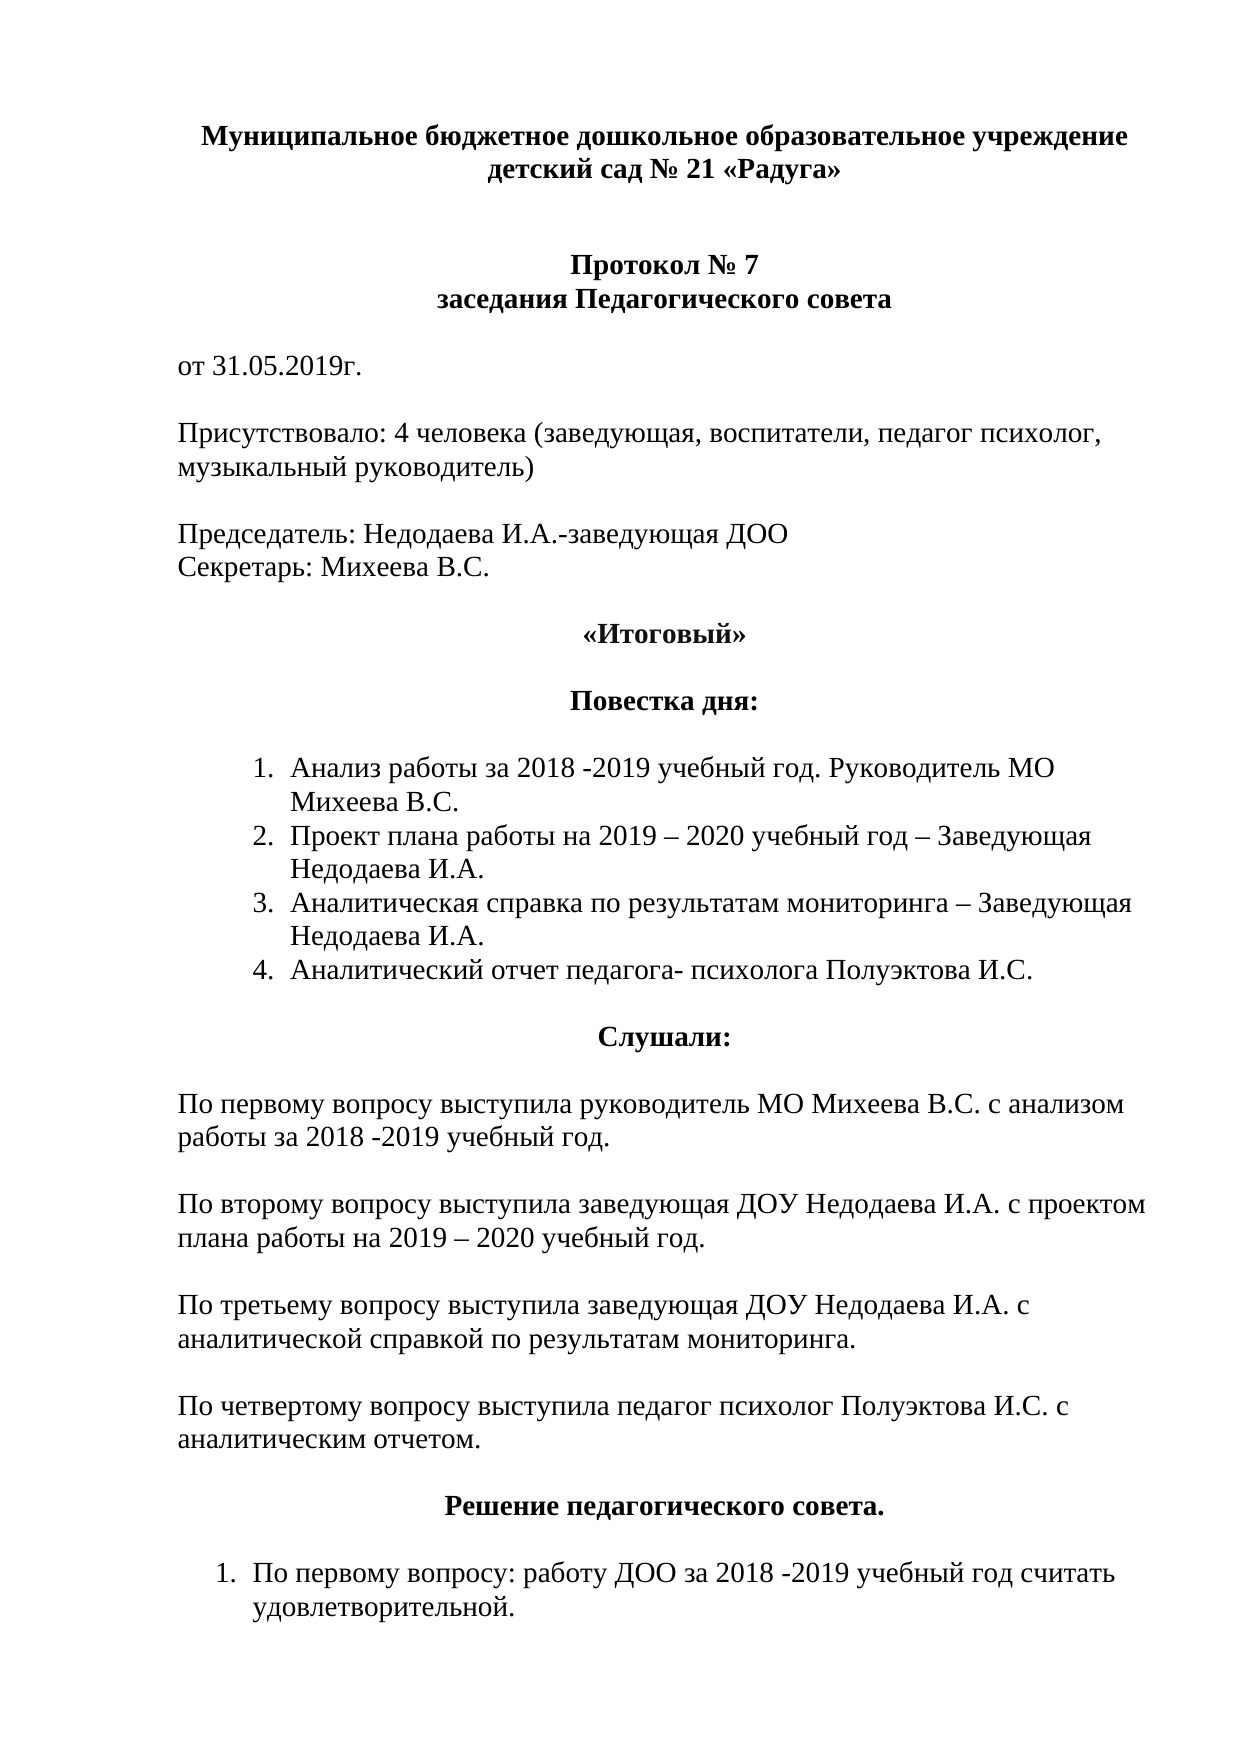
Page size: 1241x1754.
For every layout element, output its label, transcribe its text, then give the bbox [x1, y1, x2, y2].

text Муниципальное бюджетное дошкольное образовательное учреждение [177, 118, 1152, 152]
text Решение педагогического совета. [177, 1488, 1152, 1522]
list Проект плана работы на 2019 – 2020 учебный год – Заведующая Недодаева И.А. [252, 818, 1152, 885]
list Анализ работы за 2018 -2019 учебный год. Руководитель МО Михеева В.С. [252, 751, 1152, 818]
list По первому вопросу: работу ДОО за 2018 -2019 учебный год считать удовлетворительной. [215, 1556, 1152, 1623]
text По первому вопросу выступила руководитель МО Михеева В.С. с анализом работы за 2018 -2019 учебный год. [177, 1086, 1152, 1153]
list Аналитическая справка по результатам мониторинга – Заведующая Недодаева И.А. [252, 885, 1152, 952]
text детский сад № 21 «Радуга» [177, 152, 1152, 185]
list Аналитический отчет педагога- психолога Полуэктова И.С. [252, 952, 1152, 985]
text Председатель: Недодаева И.А.-заведующая ДОО [177, 516, 1152, 549]
text Протокол № 7 [177, 247, 1152, 281]
text Повестка дня: [177, 683, 1152, 717]
text Присутствовало: 4 человека (заведующая, воспитатели, педагог психолог, музыкальный руководитель) [177, 415, 1152, 482]
text от 31.05.2019г. [177, 348, 1152, 382]
text Секретарь: Михеева В.С. [177, 549, 1152, 583]
text По третьему вопросу выступила заведующая ДОУ Недодаева И.А. с аналитической справкой по результатам мониторинга. [177, 1287, 1152, 1354]
text По четвертому вопросу выступила педагог психолог Полуэктова И.С. с аналитическим отчетом. [177, 1388, 1152, 1455]
text «Итоговый» [177, 616, 1152, 650]
text Слушали: [177, 1019, 1152, 1052]
text заседания Педагогического совета [177, 281, 1152, 314]
text По второму вопросу выступила заведующая ДОУ Недодаева И.А. с проектом плана работы на 2019 – 2020 учебный год. [177, 1187, 1152, 1254]
